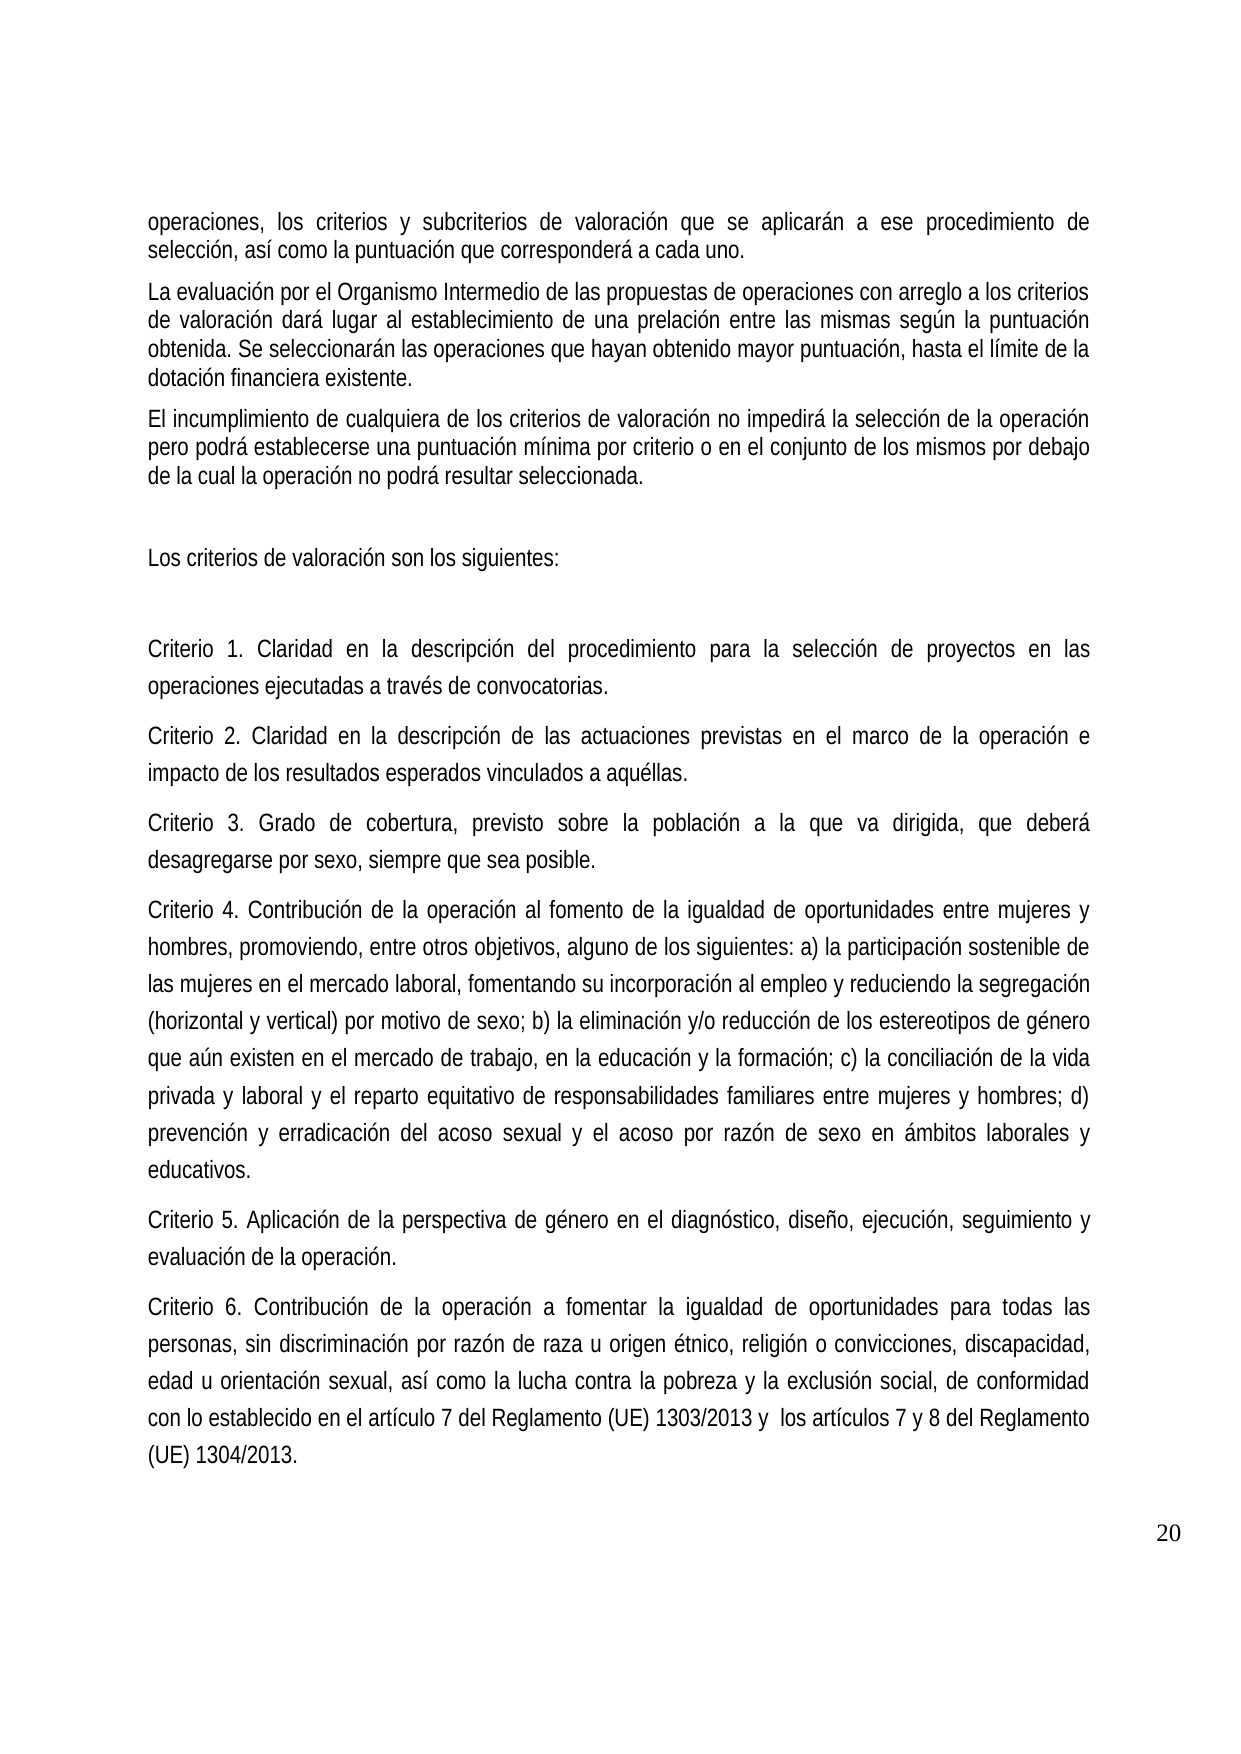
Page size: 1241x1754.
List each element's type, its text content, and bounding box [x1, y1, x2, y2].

list Criterio 6. Contribución de la operación a fomentar la igualdad de oportunidades para todas las personas, sin discriminación por razón de raza u origen étnico, religión o convicciones, discapacidad, edad u orientación sexual, así como la lucha contra la pobreza y la exclusión social, de conformidad con lo establecido en el artículo 7 del Reglamento (UE) 1303/2013 y los artículos 7 y 8 del Reglamento (UE) 1304/2013. [148, 1292, 1092, 1469]
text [148, 207, 1092, 264]
list Criterio 1. Claridad en la descripción del procedimiento para la selección de proyectos en las operaciones ejecutadas a través de convocatorias. [148, 634, 1092, 700]
list Criterio 5. Aplicación de la perspectiva de género en el diagnóstico, diseño, ejecución, seguimiento y evaluación de la operación. [148, 1205, 1092, 1271]
list Criterio 4. Contribución de la operación al fomento de la igualdad de oportunidades entre mujeres y hombres, promoviendo, entre otros objetivos, alguno de los siguientes: a) la participación sostenible de las mujeres en el mercado laboral, fomentando su incorporación al empleo y reduciendo la segregación (horizontal y vertical) por motivo de sexo; b) la eliminación y/o reducción de los estereotipos de género que aún existen en el mercado de trabajo, en la educación y la formación; c) la conciliación de la vida privada y laboral y el reparto equitativo de responsabilidades familiares entre mujeres y hombres; d) prevención y erradicación del acoso sexual y el acoso por razón de sexo en ámbitos laborales y educativos. [148, 895, 1092, 1184]
list Criterio 3. Grado de cobertura, previsto sobre la población a la que va dirigida, que deberá desagregarse por sexo, siempre que sea posible. [148, 808, 1092, 874]
text La evaluación por el Organismo Intermedio de las propuestas de operaciones con arreglo a los criterios de valoración dará lugar al establecimiento de una prelación entre las mismas según la puntuación obtenida. Se seleccionarán las operaciones que hayan obtenido mayor puntuación, hasta el límite de la dotación financiera existente. [148, 277, 1092, 391]
text Los criterios de valoración son los siguientes: [148, 543, 1092, 572]
list Criterio 2. Claridad en la descripción de las actuaciones previstas en el marco de la operación e impacto de los resultados esperados vinculados a aquéllas. [148, 721, 1092, 787]
text El incumplimiento de cualquiera de los criterios de valoración no impedirá la selección de la operación pero podrá establecerse una puntuación mínima por criterio o en el conjunto de los mismos por debajo de la cual la operación no podrá resultar seleccionada. [148, 404, 1092, 489]
